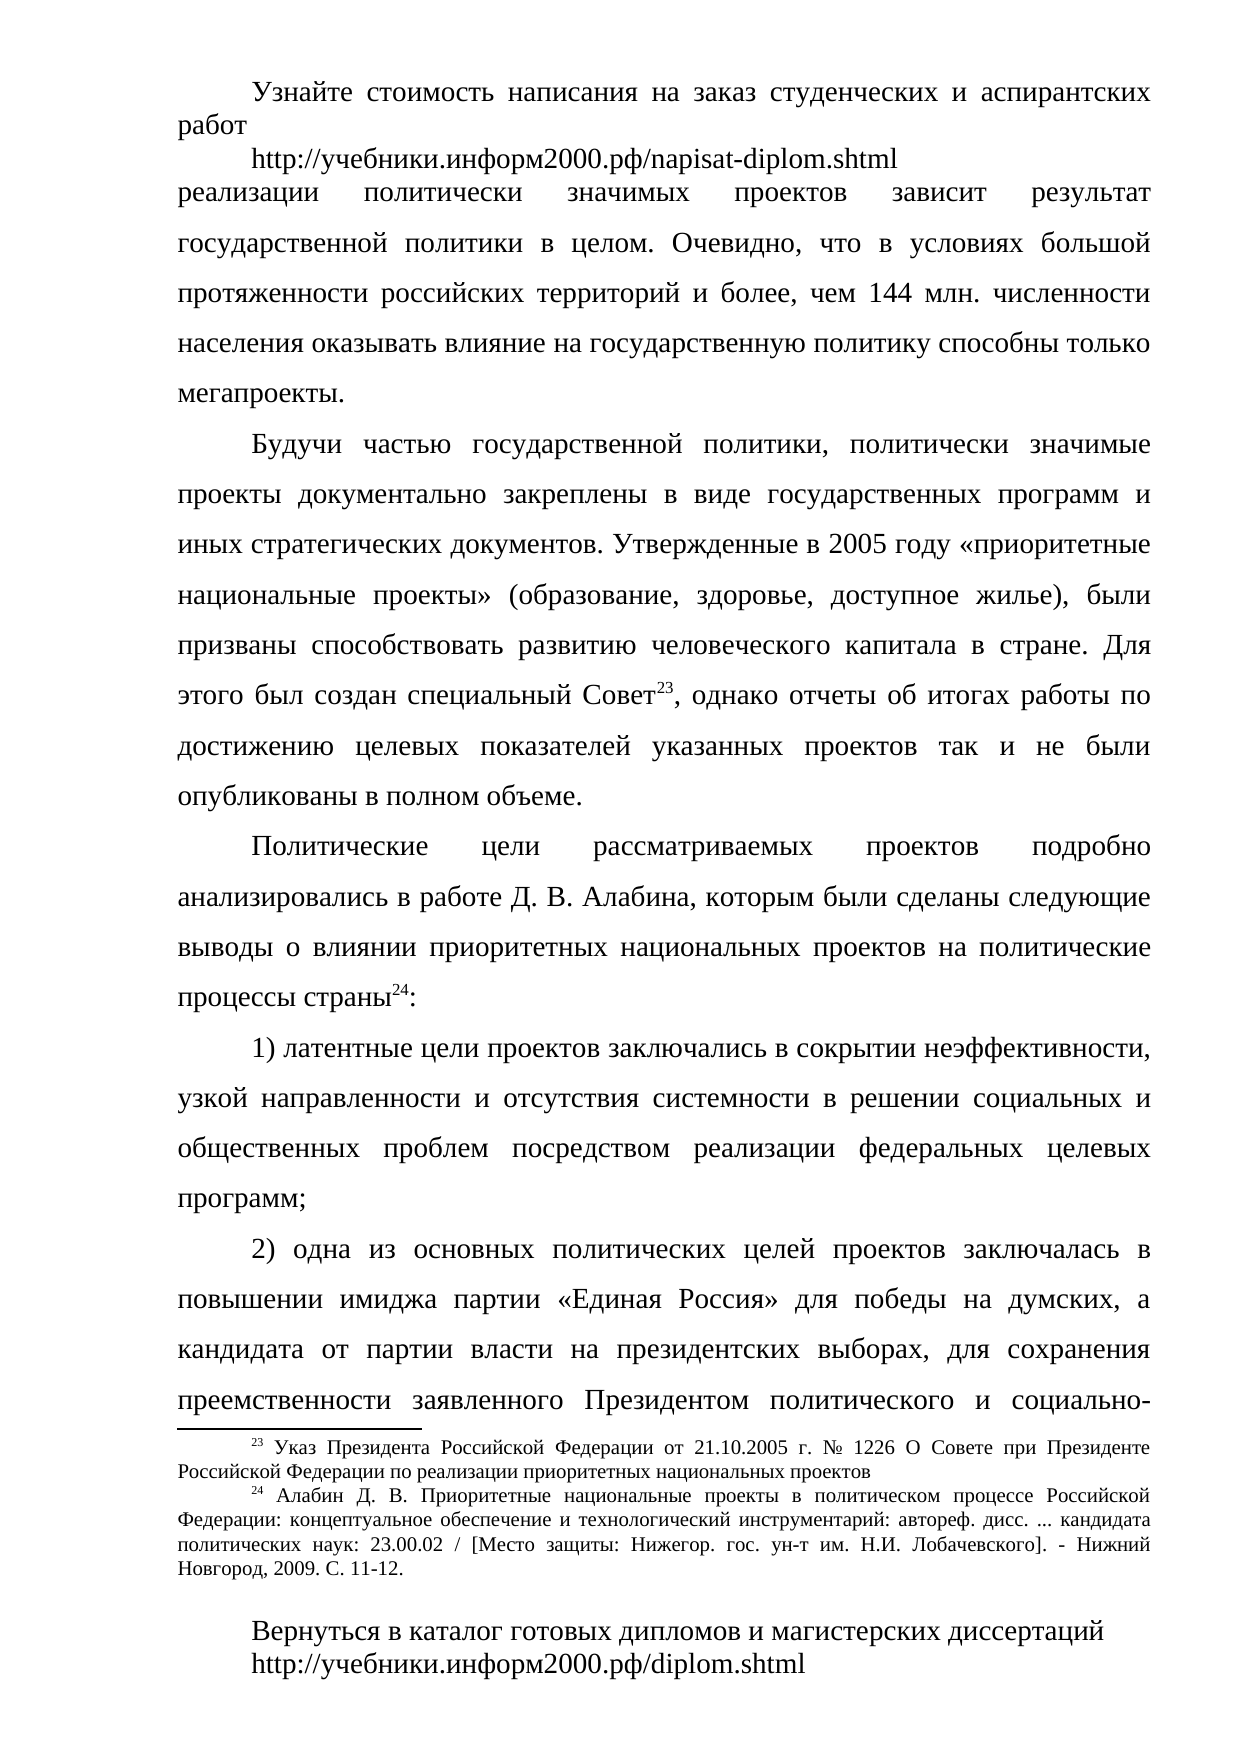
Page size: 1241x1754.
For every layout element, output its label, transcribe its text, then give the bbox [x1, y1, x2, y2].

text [177, 174, 1152, 409]
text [177, 1231, 1152, 1415]
text Будучи частью государственной политики, политически значимые проекты документально закреплены в виде государственных программ и иных стратегических документов. Утвержденные в 2005 году «приоритетные национальные проекты» (образование, здоровье, доступное жилье), были призваны способствовать развитию человеческого капитала в стране. Для этого был создан специальный Совет, однако отчеты об итогах работы по достижению целевых показателей указанных проектов так и не были опубликованы в полном объеме. [177, 426, 1152, 812]
text 1) латентные цели проектов заключались в сокрытии неэффективности, узкой направленности и отсутствия системности в решении социальных и общественных проблем посредством реализации федеральных целевых программ; [177, 1030, 1152, 1214]
text Политические цели рассматриваемых проектов подробно анализировались в работе Д. В. Алабина, которым были сделаны следующие выводы о влиянии приоритетных национальных проектов на политические процессы страны: [177, 828, 1152, 1013]
